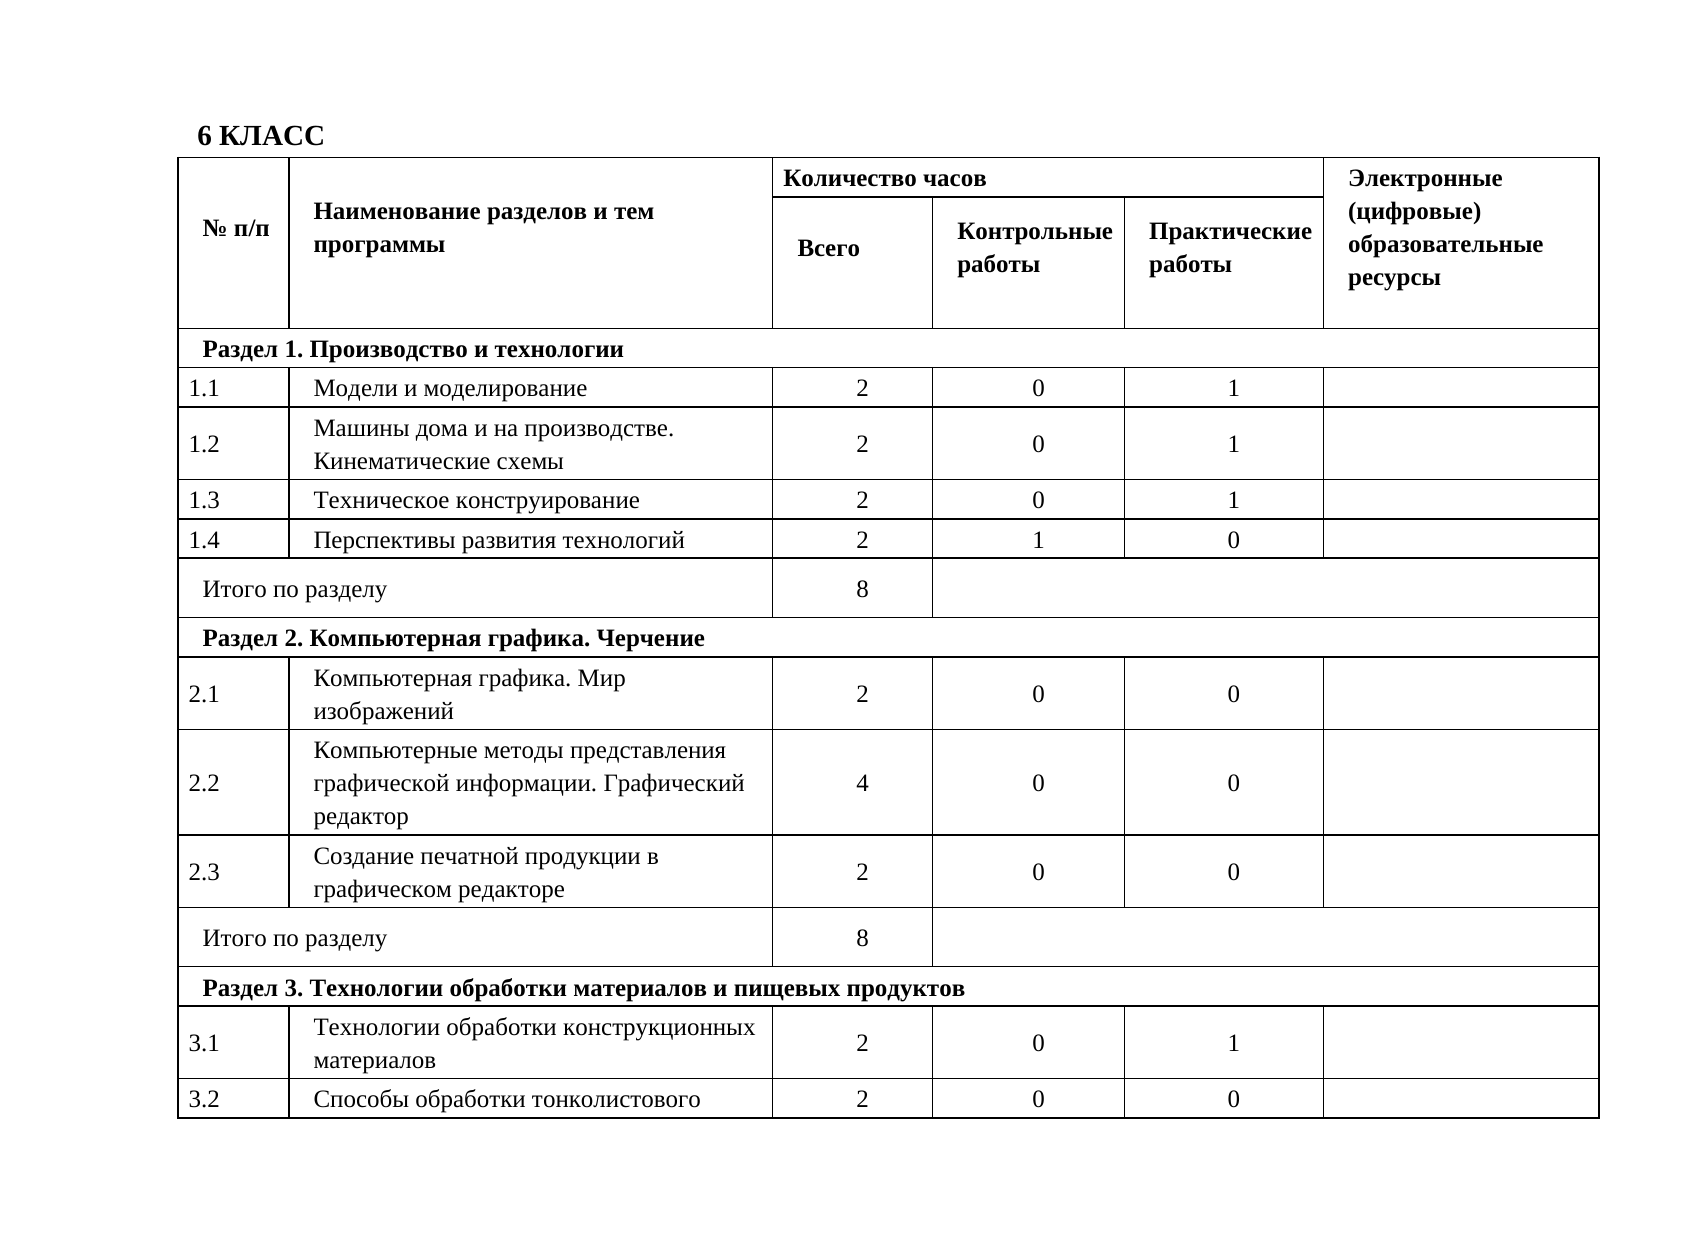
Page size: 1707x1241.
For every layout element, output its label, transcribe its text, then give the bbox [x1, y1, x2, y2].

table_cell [290, 1079, 772, 1117]
table_cell 8 [773, 908, 932, 966]
table_cell Итого по разделу [179, 908, 772, 966]
table_cell [1324, 658, 1598, 728]
table_cell Практические работы [1125, 198, 1323, 327]
table_cell Итого по разделу [179, 559, 772, 617]
table_cell 3.2 [179, 1079, 288, 1117]
table_header Количество часов [773, 158, 1323, 196]
table_header Наименование разделов и тем программы [290, 158, 772, 327]
table_cell [1324, 836, 1598, 906]
table_cell Машины дома и на производстве. Кинематические схемы [290, 408, 772, 478]
table_cell 1 [1125, 480, 1323, 518]
table_cell 2.2 [179, 730, 288, 834]
table_header № п/п [179, 158, 288, 327]
table_cell 1 [1125, 368, 1323, 406]
table_cell 0 [933, 658, 1124, 728]
table_cell 2.3 [179, 836, 288, 906]
table_cell [1324, 1007, 1598, 1078]
table_cell [933, 559, 1598, 617]
table_cell Контрольные работы [933, 198, 1124, 327]
table_cell Компьютерная графика. Мир изображений [290, 658, 772, 728]
table_cell 0 [1125, 520, 1323, 557]
table_cell Раздел 3. Технологии обработки материалов и пищевых продуктов [179, 967, 1598, 1005]
table_cell 1 [1125, 1007, 1323, 1078]
table_cell 1.2 [179, 408, 288, 478]
table_cell [933, 908, 1598, 966]
table_cell 1.1 [179, 368, 288, 406]
table_cell 0 [933, 836, 1124, 906]
table_cell 0 [933, 368, 1124, 406]
table_cell 0 [1125, 1079, 1323, 1117]
table_cell 0 [933, 1079, 1124, 1117]
table_cell 0 [933, 408, 1124, 478]
table_cell Раздел 2. Компьютерная графика. Черчение [179, 618, 1598, 656]
table_cell 0 [933, 480, 1124, 518]
table_cell 4 [773, 730, 932, 834]
table_cell 1 [933, 520, 1124, 557]
table_cell 3.1 [179, 1007, 288, 1078]
table_cell 0 [933, 730, 1124, 834]
table_cell 2 [773, 836, 932, 906]
table_header Электронные (цифровые) образовательные ресурсы [1324, 158, 1598, 327]
table_cell Создание печатной продукции в графическом редакторе [290, 836, 772, 906]
table_cell 2 [773, 1079, 932, 1117]
table_cell 2 [773, 408, 932, 478]
table_cell Техническое конструирование [290, 480, 772, 518]
table_cell Модели и моделирование [290, 368, 772, 406]
table_cell 2 [773, 368, 932, 406]
table_cell [1324, 368, 1598, 406]
table_cell 2 [773, 1007, 932, 1078]
table_cell 2 [773, 480, 932, 518]
table_cell Технологии обработки конструкционных материалов [290, 1007, 772, 1078]
table_cell 0 [1125, 658, 1323, 728]
table_cell [1324, 408, 1598, 478]
table_cell Перспективы развития технологий [290, 520, 772, 557]
table_cell 8 [773, 559, 932, 617]
table_cell 0 [1125, 730, 1323, 834]
table_cell Компьютерные методы представления графической информации. Графический редактор [290, 730, 772, 834]
table_cell Раздел 1. Производство и технологии [179, 329, 1598, 367]
table_cell [1324, 480, 1598, 518]
table_cell 2.1 [179, 658, 288, 728]
table_cell [1324, 520, 1598, 557]
text 6 КЛАСС [190, 118, 1618, 152]
table_cell 1.3 [179, 480, 288, 518]
table_cell 2 [773, 520, 932, 557]
table_cell 1.4 [179, 520, 288, 557]
table_cell [1324, 730, 1598, 834]
table_cell 0 [1125, 836, 1323, 906]
table_cell [1324, 1079, 1598, 1117]
table_cell 1 [1125, 408, 1323, 478]
table_cell 2 [773, 658, 932, 728]
table_cell 0 [933, 1007, 1124, 1078]
table_cell Всего [773, 198, 932, 327]
